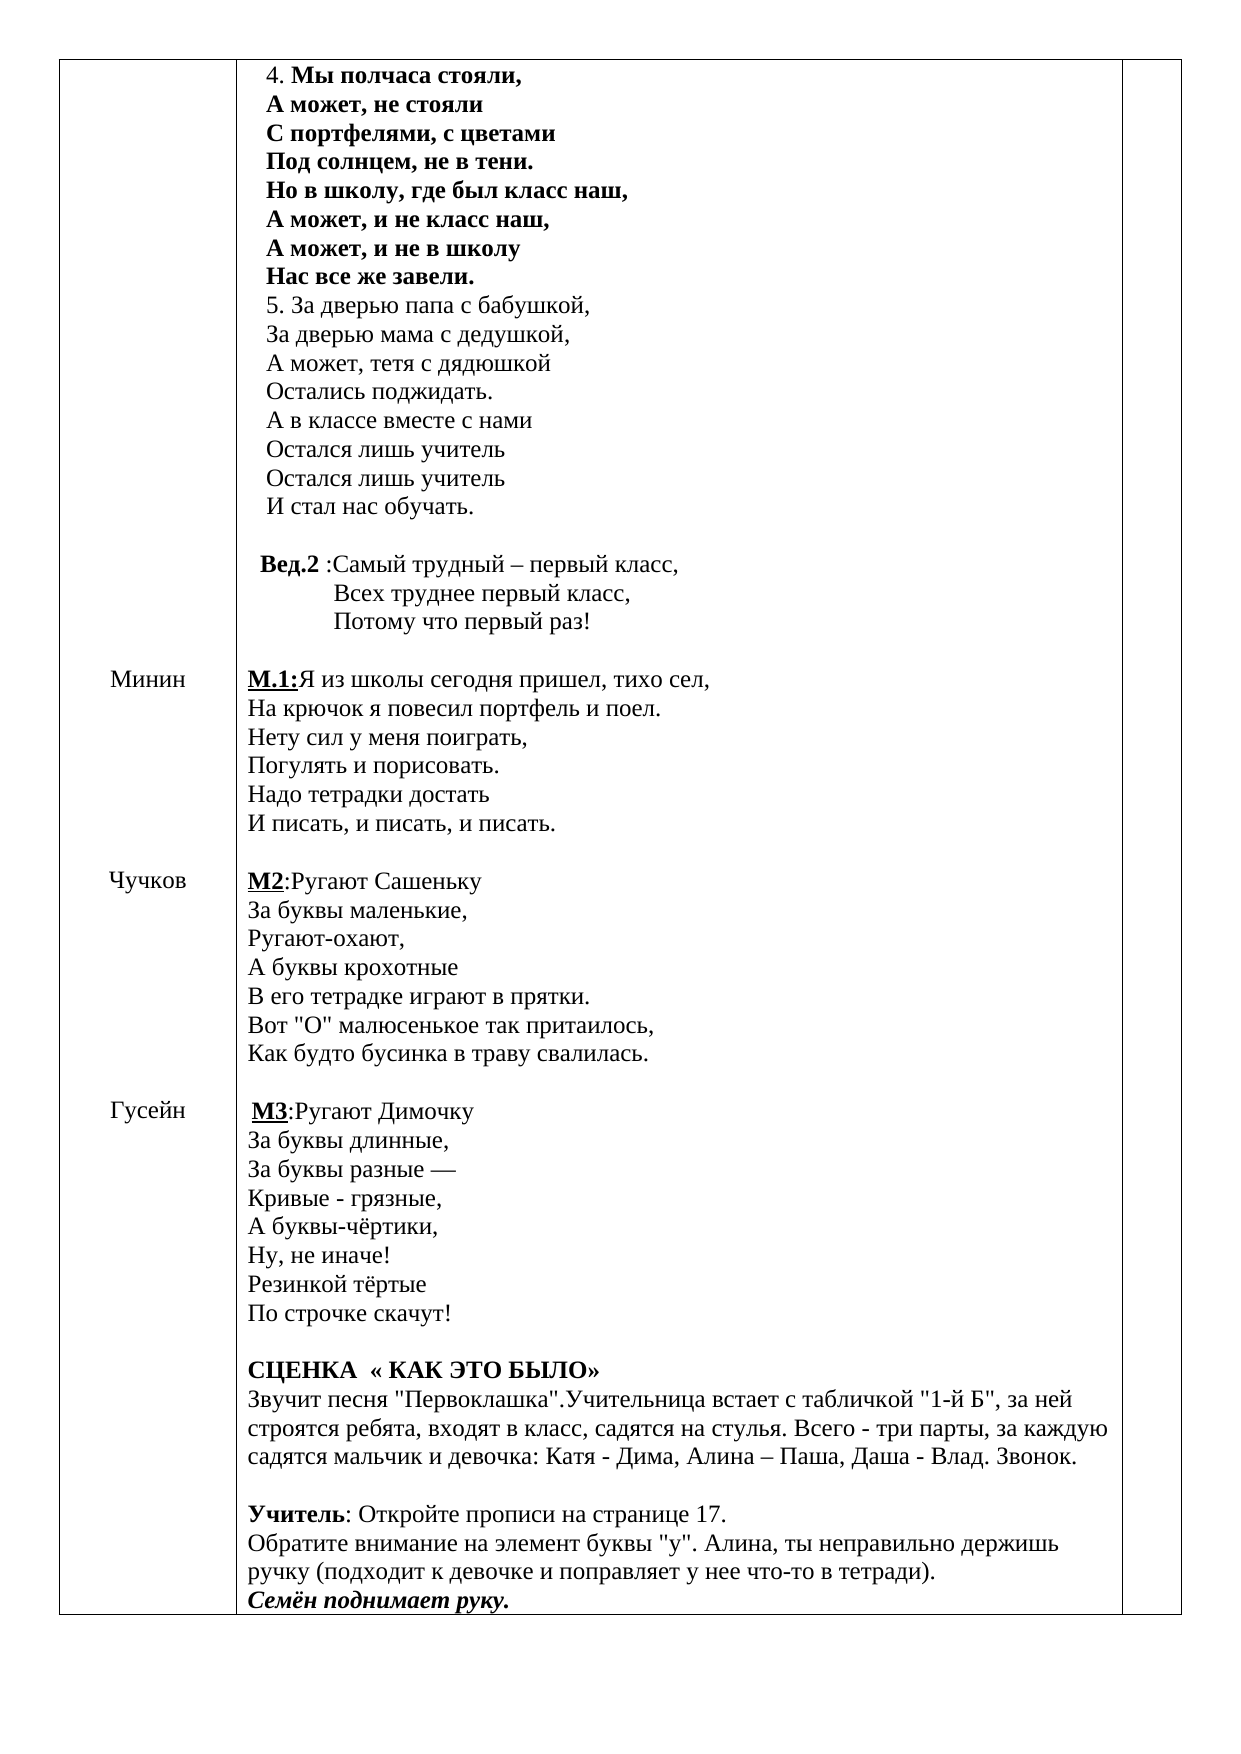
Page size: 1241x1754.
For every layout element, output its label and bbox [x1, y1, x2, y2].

table_cell [60, 60, 236, 1614]
table_cell [237, 60, 1122, 1614]
table_cell [1123, 60, 1181, 1614]
